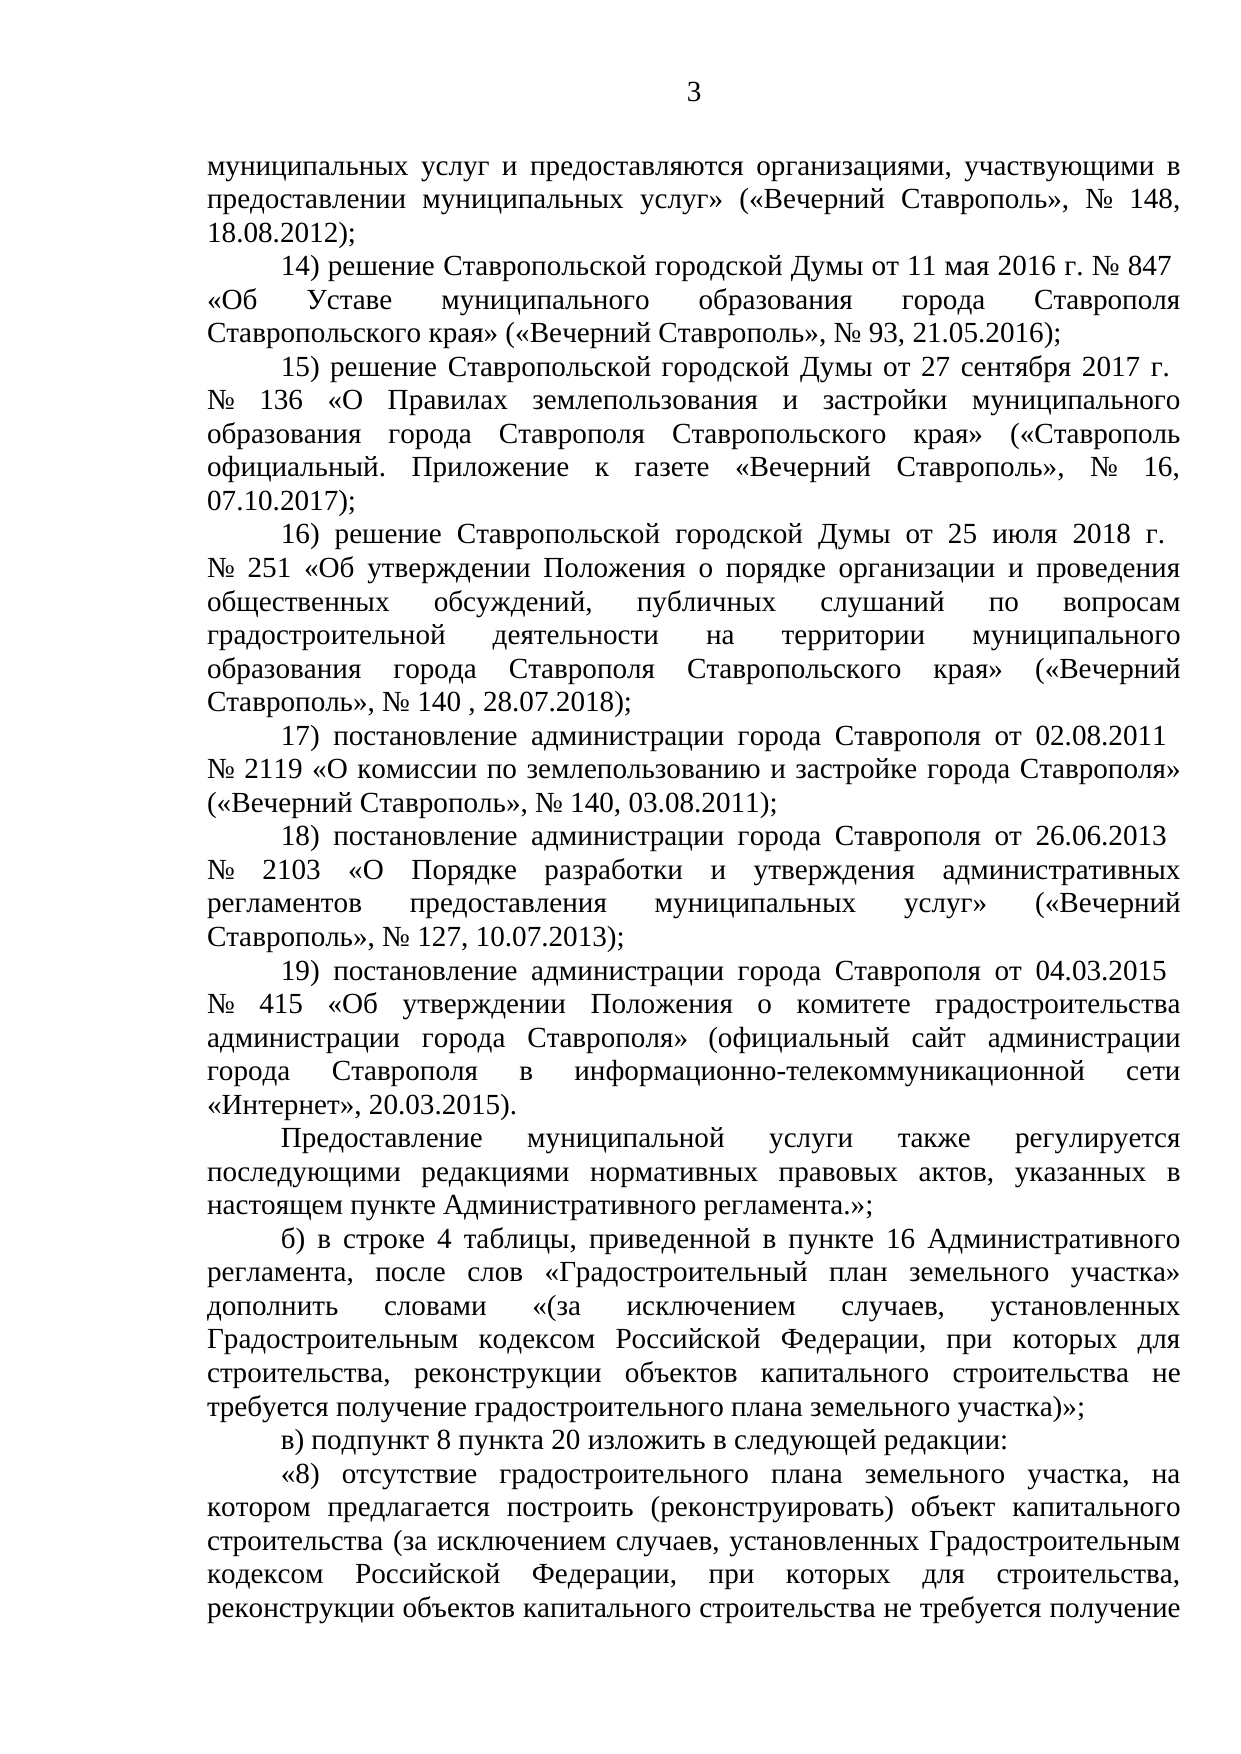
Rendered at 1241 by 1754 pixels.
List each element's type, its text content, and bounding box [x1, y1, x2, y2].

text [207, 1456, 1181, 1623]
text 15) решение Ставропольской городской Думы от 27 сентября 2017 г. № 136 «О Правилах землепользования и застройки муниципального образования города Ставрополя Ставропольского края» («Ставрополь официальный. Приложение к газете «Вечерний Ставрополь», № 16, 07.10.2017); [207, 349, 1181, 517]
text 19) постановление администрации города Ставрополя от 04.03.2015 № 415 «Об утверждении Положения о комитете градостроительства администрации города Ставрополя» (официальный сайт администрации города Ставрополя в информационно-телекоммуникационной сети «Интернет», 20.03.2015). [207, 953, 1181, 1120]
text б) в строке 4 таблицы, приведенной в пункте 16 Административного регламента, после слов «Градостроительный план земельного участка» дополнить словами «(за исключением случаев, установленных Градостроительным кодексом Российской Федерации, при которых для строительства, реконструкции объектов капитального строительства не требуется получение градостроительного плана земельного участка)»; [207, 1221, 1181, 1422]
text 17) постановление администрации города Ставрополя от 02.08.2011 № 2119 «О комиссии по землепользованию и застройке города Ставрополя» («Вечерний Ставрополь», № 140, 03.08.2011); [207, 718, 1181, 818]
text Предоставление муниципальной услуги также регулируется последующими редакциями нормативных правовых актов, указанных в настоящем пункте Административного регламента.»; [207, 1120, 1181, 1221]
text в) подпункт 8 пункта 20 изложить в следующей редакции: [207, 1422, 1181, 1456]
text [207, 148, 1181, 248]
text 16) решение Ставропольской городской Думы от 25 июля 2018 г. № 251 «Об утверждении Положения о порядке организации и проведения общественных обсуждений, публичных слушаний по вопросам градостроительной деятельности на территории муниципального образования города Ставрополя Ставропольского края» («Вечерний Ставрополь», № 140 , 28.07.2018); [207, 517, 1181, 718]
text 14) решение Ставропольской городской Думы от 11 мая 2016 г. № 847 «Об Уставе муниципального образования города Ставрополя Ставропольского края» («Вечерний Ставрополь», № 93, 21.05.2016); [207, 248, 1181, 349]
text 18) постановление администрации города Ставрополя от 26.06.2013 № 2103 «О Порядке разработки и утверждения административных регламентов предоставления муниципальных услуг» («Вечерний Ставрополь», № 127, 10.07.2013); [207, 818, 1181, 953]
